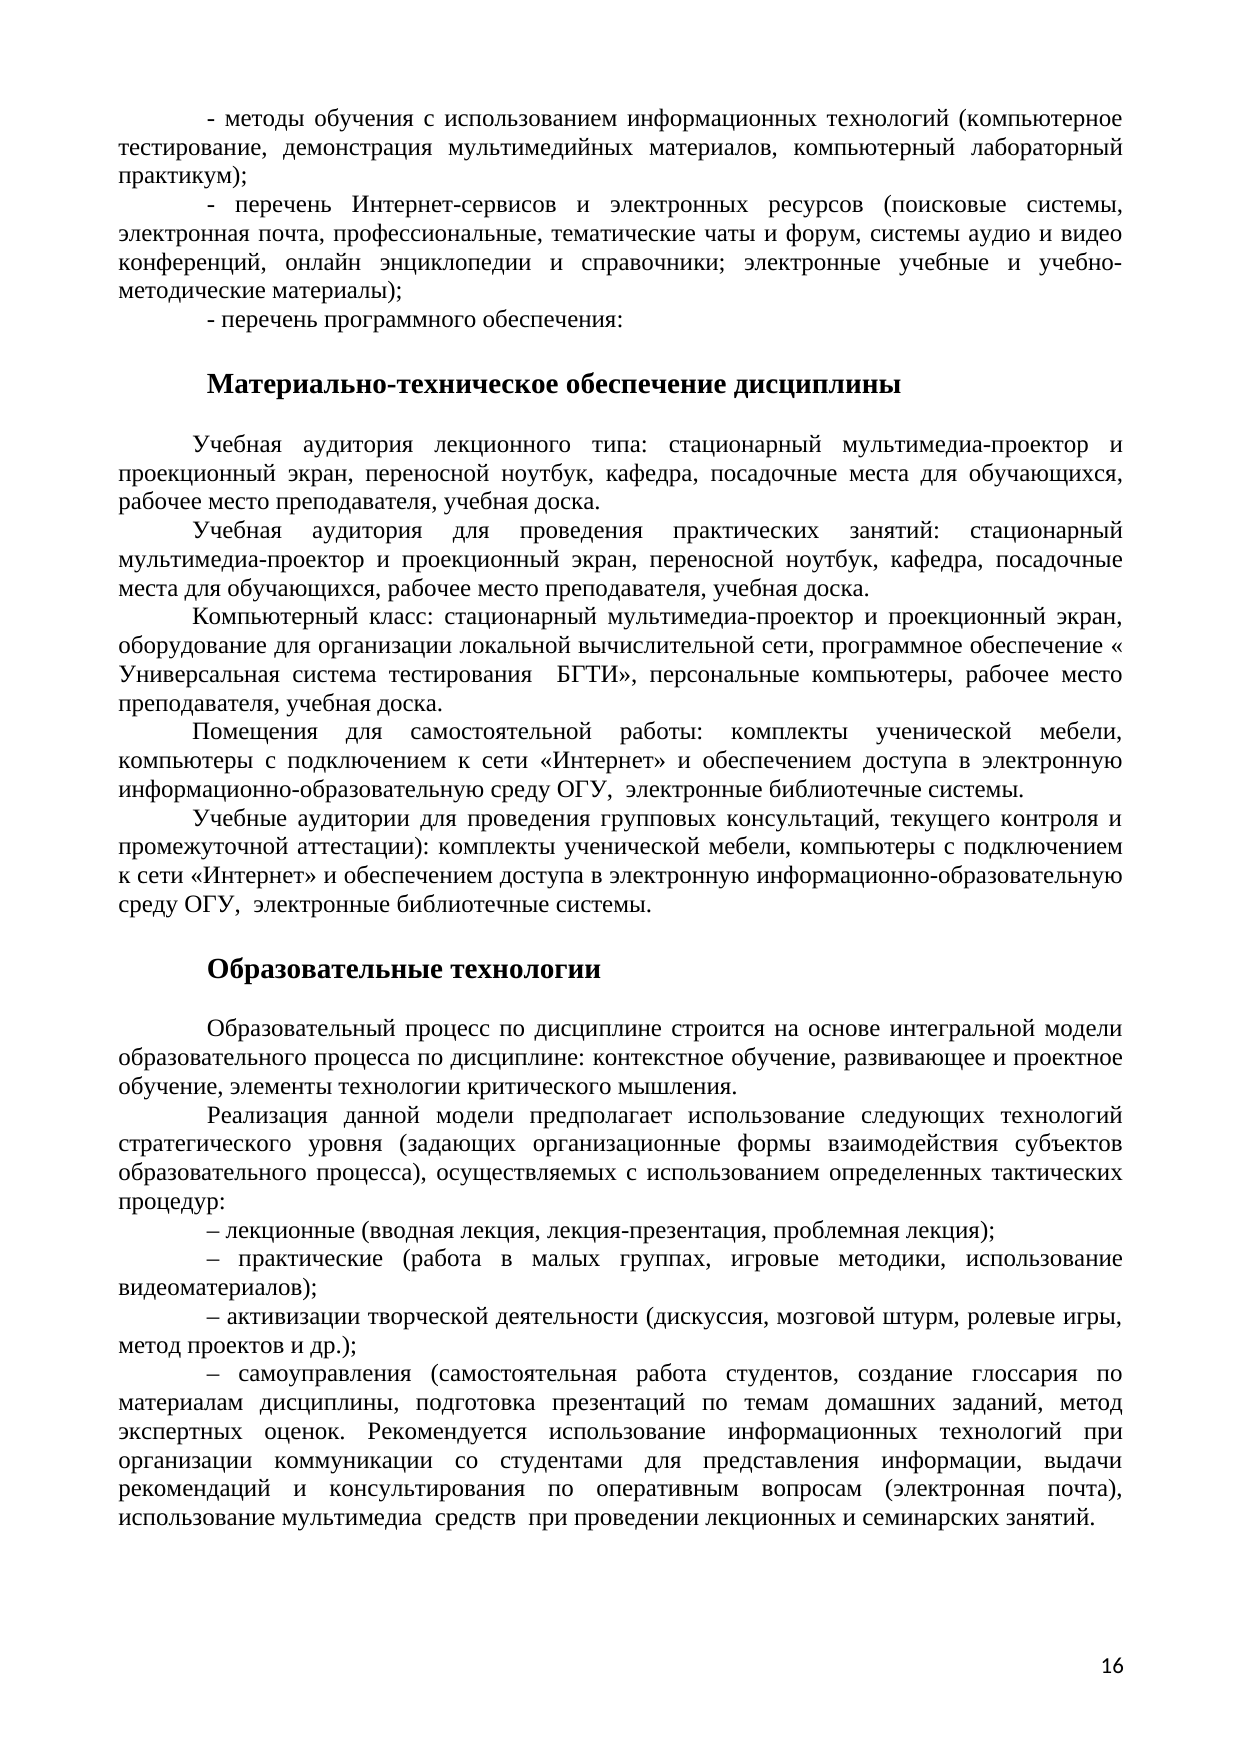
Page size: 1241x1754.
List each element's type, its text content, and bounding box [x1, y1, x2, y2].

text - перечень программного обеспечения: [118, 304, 1123, 333]
text Помещения для самостоятельной работы: комплекты ученической мебели, компьютеры с подключением к сети «Интернет» и обеспечением доступа в электронную информационно-образовательную среду ОГУ, электронные библиотечные системы. [118, 716, 1123, 803]
text Образовательный процесс по дисциплине строится на основе интегральной модели образовательного процесса по дисциплине: контекстное обучение, развивающее и проектное обучение, элементы технологии критического мышления. [118, 1013, 1123, 1100]
text Компьютерный класс: стационарный мультимедиа-проектор и проекционный экран, оборудование для организации локальной вычислительной сети, программное обеспечение « Универсальная система тестирования БГТИ», персональные компьютеры, рабочее место преподавателя, учебная доска. [118, 601, 1123, 716]
text – самоуправления (самостоятельная работа студентов, создание глоссария по материалам дисциплины, подготовка презентаций по темам домашних заданий, метод экспертных оценок. Рекомендуется использование информационных технологий при организации коммуникации со студентами для представления информации, выдачи рекомендаций и консультирования по оперативным вопросам (электронная почта), использование мультимедиа средств при проведении лекционных и семинарских занятий. [118, 1358, 1123, 1531]
text – практические (работа в малых группах, игровые методики, использование видеоматериалов); [118, 1243, 1123, 1301]
text - методы обучения с использованием информационных технологий (компьютерное тестирование, демонстрация мультимедийных материалов, компьютерный лабораторный практикум); [118, 103, 1123, 189]
text Учебные аудитории для проведения групповых консультаций, текущего контроля и промежуточной аттестации): комплекты ученической мебели, компьютеры с подключением к сети «Интернет» и обеспечением доступа в электронную информационно-образовательную среду ОГУ, электронные библиотечные системы. [118, 803, 1123, 918]
subtitle Материально-техническое обеспечение дисциплины [118, 367, 1123, 400]
text Учебная аудитория лекционного типа: стационарный мультимедиа-проектор и проекционный экран, переносной ноутбук, кафедра, посадочные места для обучающихся, рабочее место преподавателя, учебная доска. [118, 429, 1123, 515]
text – активизации творческой деятельности (дискуссия, мозговой штурм, ролевые игры, метод проектов и др.); [118, 1301, 1123, 1358]
text – лекционные (вводная лекция, лекция-презентация, проблемная лекция); [118, 1215, 1123, 1243]
text Учебная аудитория для проведения практических занятий: стационарный мультимедиа-проектор и проекционный экран, переносной ноутбук, кафедра, посадочные места для обучающихся, рабочее место преподавателя, учебная доска. [118, 515, 1123, 601]
text - перечень Интернет-сервисов и электронных ресурсов (поисковые системы, электронная почта, профессиональные, тематические чаты и форум, системы аудио и видео конференций, онлайн энциклопедии и справочники; электронные учебные и учебно-методические материалы); [118, 189, 1123, 304]
text Реализация данной модели предполагает использование следующих технологий стратегического уровня (задающих организационные формы взаимодействия субъектов образовательного процесса), осуществляемых с использованием определенных тактических процедур: [118, 1100, 1123, 1215]
subtitle Образовательные технологии [118, 951, 1123, 985]
